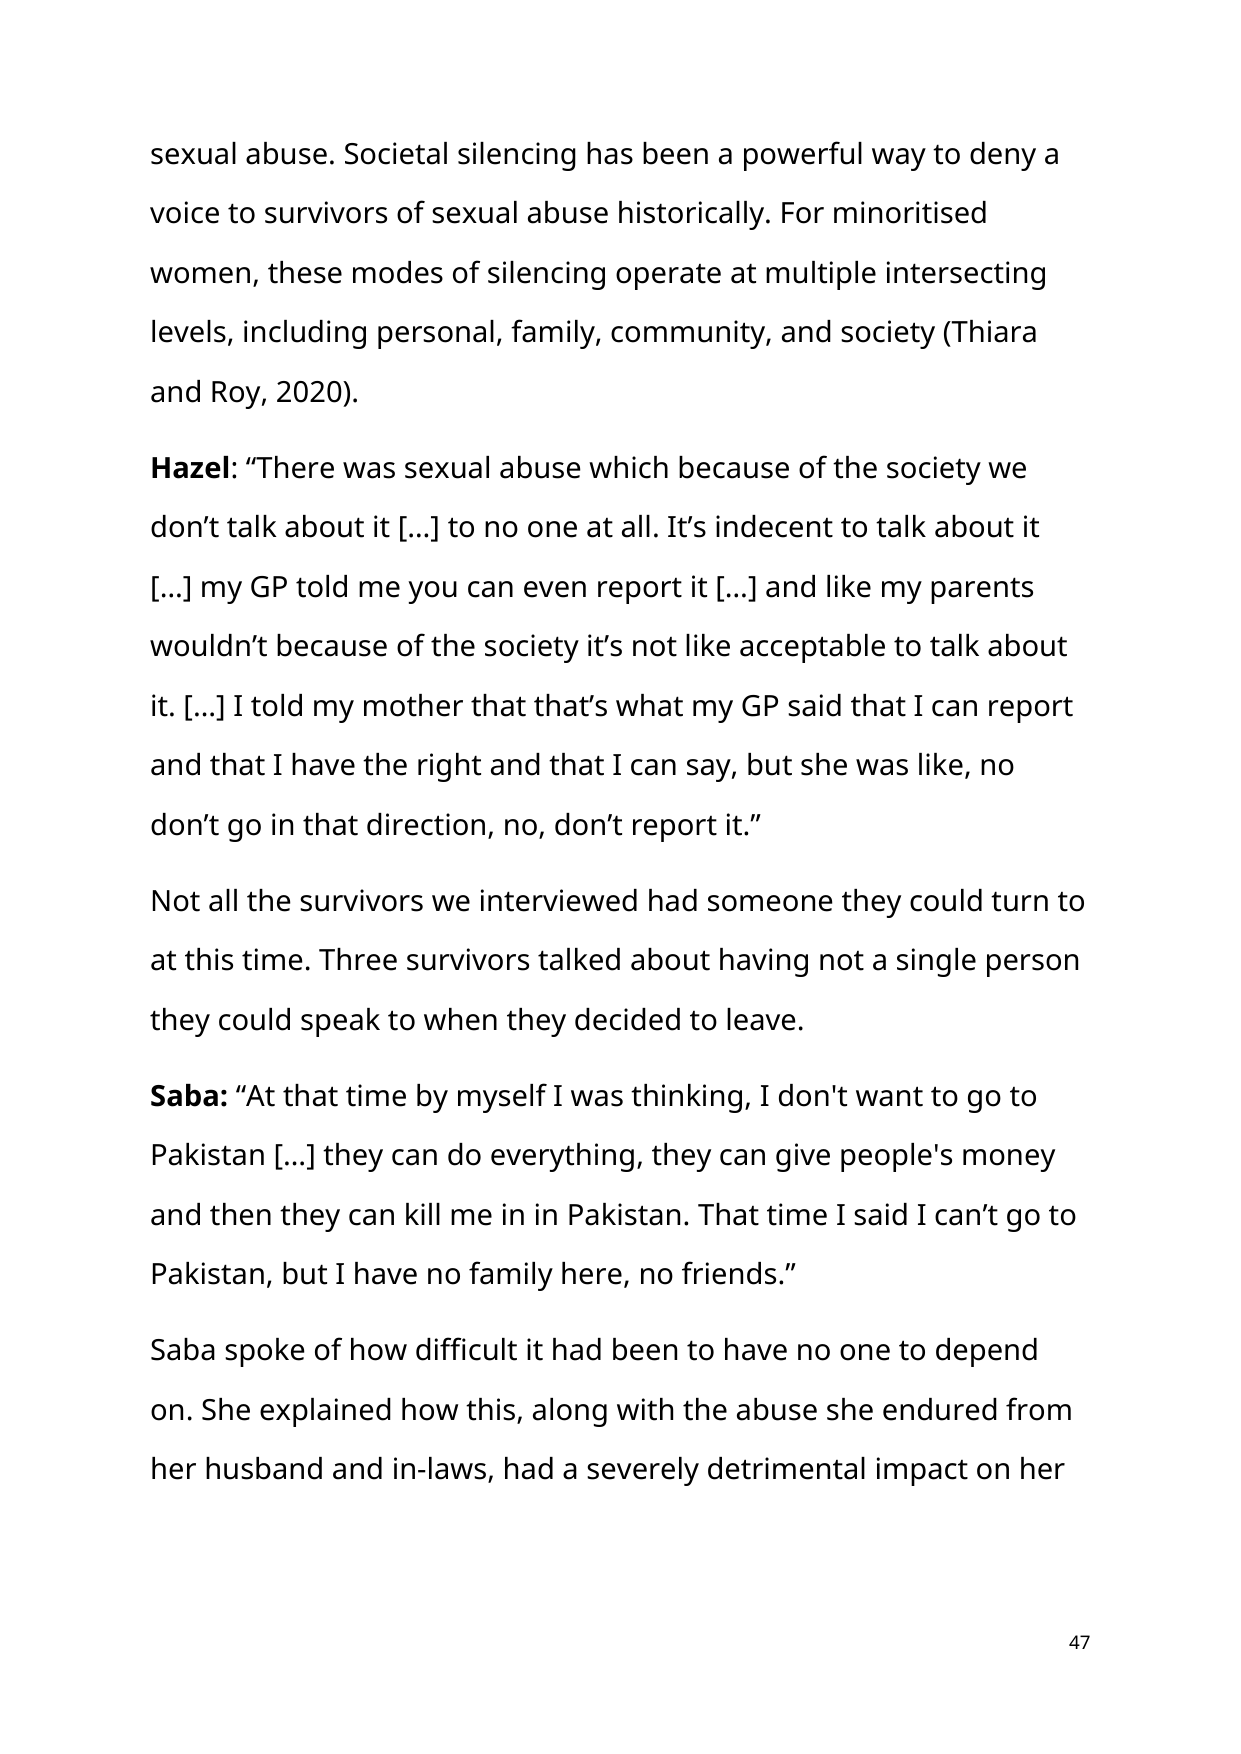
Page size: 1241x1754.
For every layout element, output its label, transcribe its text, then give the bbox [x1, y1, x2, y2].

text Saba: “At that time by myself I was thinking, I don't want to go to Pakistan […] they can do everything, they can give people's money and then they can kill me in in Pakistan. That time I said I can’t go to Pakistan, but I have no family here, no friends.” [150, 1075, 1090, 1293]
text Hazel: “There was sexual abuse which because of the society we don’t talk about it […] to no one at all. It’s indecent to talk about it […] my GP told me you can even report it […] and like my parents wouldn’t because of the society it’s not like acceptable to talk about it. […] I told my mother that that’s what my GP said that I can report and that I have the right and that I can say, but she was like, no don’t go in that direction, no, don’t report it.” [150, 447, 1090, 843]
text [150, 133, 1090, 411]
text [150, 1330, 1090, 1488]
text Not all the survivors we interviewed had someone they could turn to at this time. Three survivors talked about having not a single person they could speak to when they decided to leave. [150, 880, 1090, 1039]
